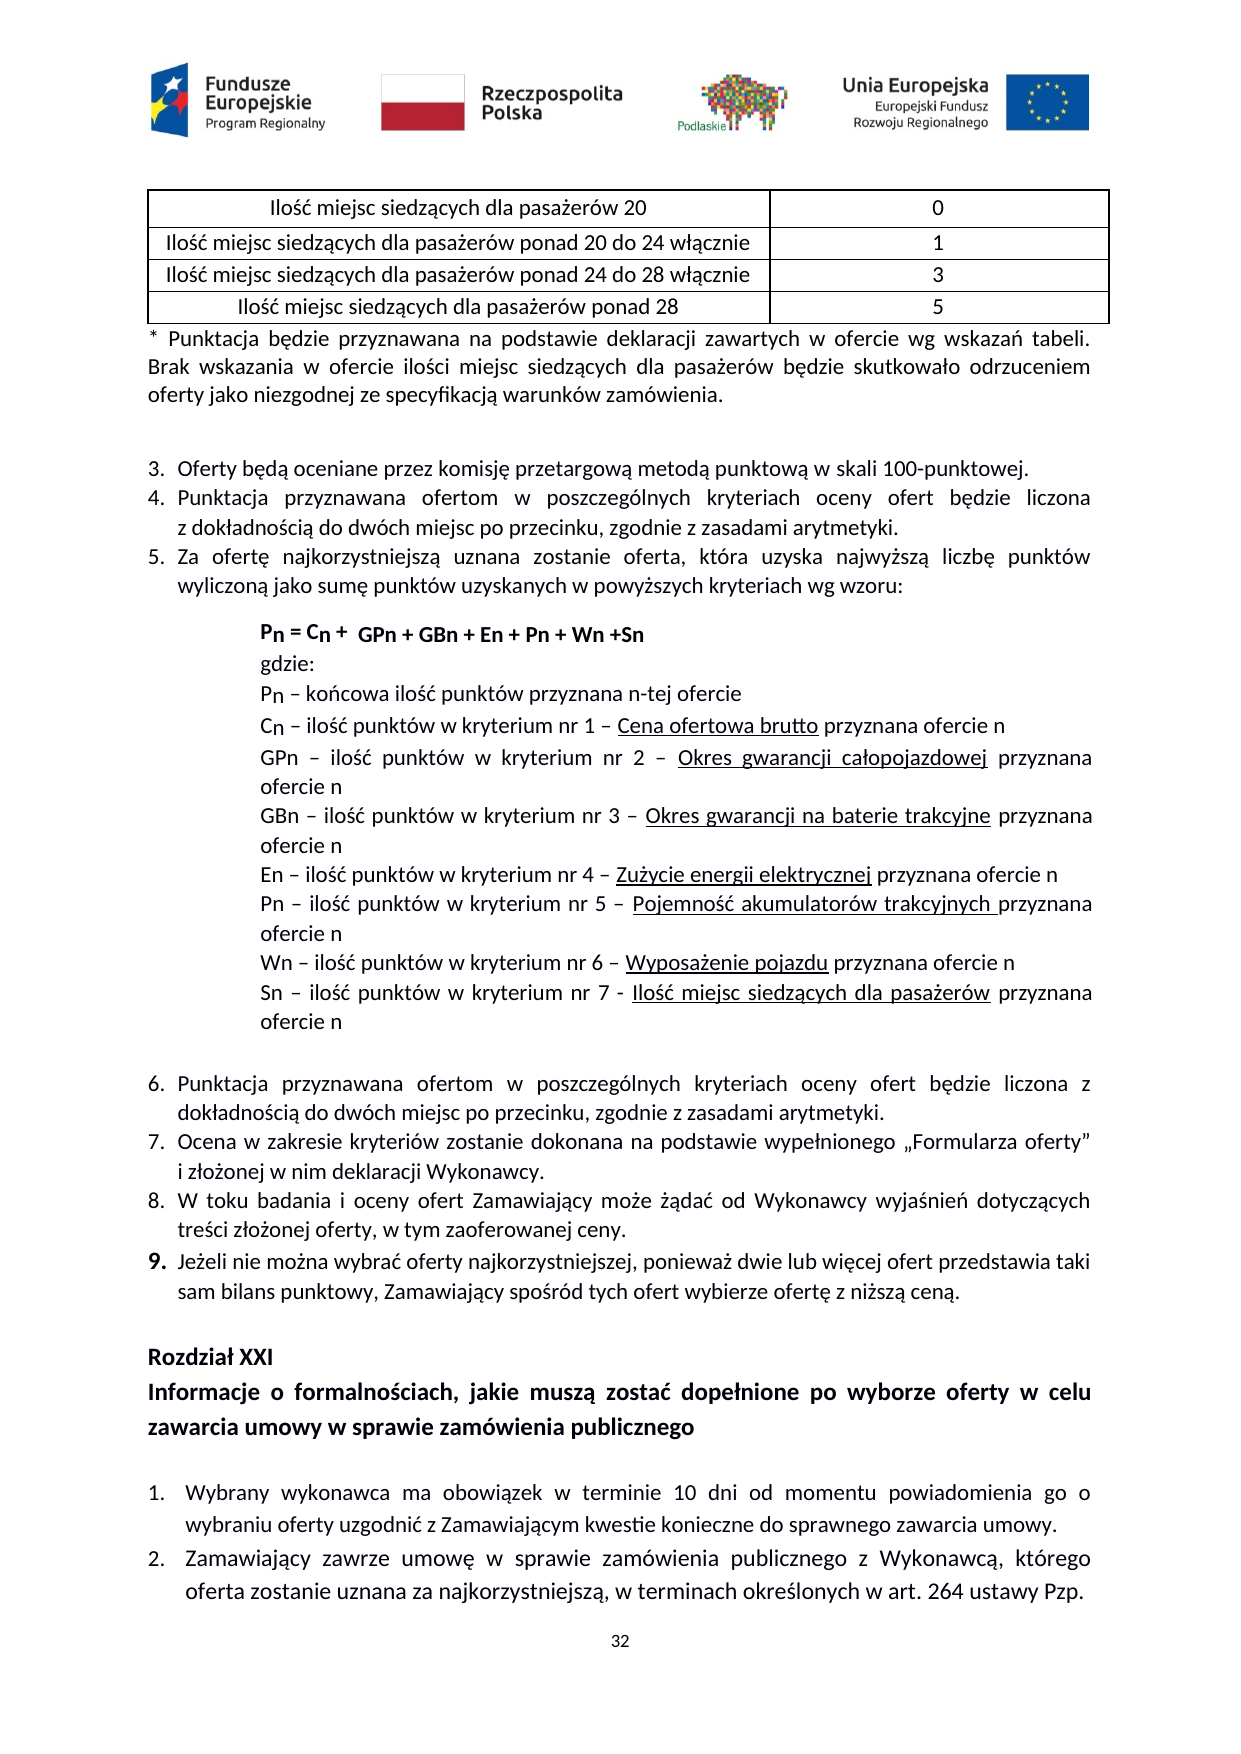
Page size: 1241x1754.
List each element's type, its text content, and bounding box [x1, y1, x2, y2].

text En – ilość punktów w kryterium nr 4 – Zużycie energii elektrycznej przyznana ofercie n [260, 860, 1092, 888]
table_cell 3 [771, 260, 1108, 291]
text Pn – ilość punktów w kryterium nr 5 – Pojemność akumulatorów trakcyjnych przyznana ofercie n [260, 889, 1092, 947]
text Rozdział XXI [148, 1341, 1092, 1372]
text * Punktacja będzie przyznawana na podstawie deklaracji zawartych w ofercie wg wskazań tabeli. Brak wskazania w ofercie ilości miejsc siedzących dla pasażerów będzie skutkowało odrzuceniem oferty jako niezgodnej ze specyfikacją warunków zamówienia. [148, 324, 1092, 408]
list Punktacja przyznawana ofertom w poszczególnych kryteriach oceny ofert będzie liczona z dokładnością do dwóch miejsc po przecinku, zgodnie z zasadami arytmetyki. [148, 483, 1092, 541]
table_cell Ilość miejsc siedzących dla pasażerów 20 [149, 191, 769, 227]
table_cell Ilość miejsc siedzących dla pasażerów ponad 24 do 28 włącznie [149, 260, 769, 291]
text Informacje o formalnościach, jakie muszą zostać dopełnione po wyborze oferty w celu zawarcia umowy w sprawie zamówienia publicznego [148, 1376, 1092, 1442]
picture [147, 59, 1093, 142]
list Wybrany wykonawca ma obowiązek w terminie 10 dni od momentu powiadomienia go o wybraniu oferty uzgodnić z Zamawiającym kwestie konieczne do sprawnego zawarcia umowy. [148, 1478, 1092, 1538]
table_cell 0 [771, 191, 1108, 227]
list Zamawiający zawrze umowę w sprawie zamówienia publicznego z Wykonawcą, którego oferta zostanie uznana za najkorzystniejszą, w terminach określonych w art. 264 ustawy Pzp. [148, 1543, 1092, 1606]
list Oferty będą oceniane przez komisję przetargową metodą punktową w skali 100-punktowej. [148, 454, 1092, 482]
list W toku badania i oceny ofert Zamawiający może żądać od Wykonawcy wyjaśnień dotyczących treści złożonej oferty, w tym zaoferowanej ceny. [148, 1186, 1092, 1243]
table_cell 1 [771, 228, 1108, 259]
table_cell Ilość miejsc siedzących dla pasażerów ponad 28 [149, 292, 769, 323]
text gdzie: [260, 649, 1092, 677]
text Wn – ilość punktów w kryterium nr 6 – Wyposażenie pojazdu przyznana ofercie n [260, 948, 1092, 976]
list Za ofertę najkorzystniejszą uznana zostanie oferta, która uzyska najwyższą liczbę punktów wyliczoną jako sumę punktów uzyskanych w powyższych kryteriach wg wzoru: [148, 542, 1092, 599]
list Punktacja przyznawana ofertom w poszczególnych kryteriach oceny ofert będzie liczona z dokładnością do dwóch miejsc po przecinku, zgodnie z zasadami arytmetyki. [148, 1069, 1092, 1126]
text Pn = Cn + GPn + GBn + En + Pn + Wn +Sn [260, 617, 1092, 648]
list Ocena w zakresie kryteriów zostanie dokonana na podstawie wypełnionego „Formularza oferty” i złożonej w nim deklaracji Wykonawcy. [148, 1127, 1092, 1185]
text GPn – ilość punktów w kryterium nr 2 – Okres gwarancji całopojazdowej przyznana ofercie n [260, 743, 1092, 800]
text GBn – ilość punktów w kryterium nr 3 – Okres gwarancji na baterie trakcyjne przyznana ofercie n [260, 801, 1092, 859]
text Pn – końcowa ilość punktów przyznana n-tej ofercie [260, 679, 1092, 709]
table_cell 5 [771, 292, 1108, 323]
text Cn – ilość punktów w kryterium nr 1 – Cena ofertowa brutto przyznana ofercie n [260, 711, 1092, 741]
list Jeżeli nie można wybrać oferty najkorzystniejszej, ponieważ dwie lub więcej ofert przedstawia taki sam bilans punktowy, Zamawiający spośród tych ofert wybierze ofertę z niższą ceną. [148, 1245, 1092, 1305]
text Sn – ilość punktów w kryterium nr 7 - Ilość miejsc siedzących dla pasażerów przyznana ofercie n [260, 978, 1092, 1035]
table_cell Ilość miejsc siedzących dla pasażerów ponad 20 do 24 włącznie [149, 228, 769, 259]
